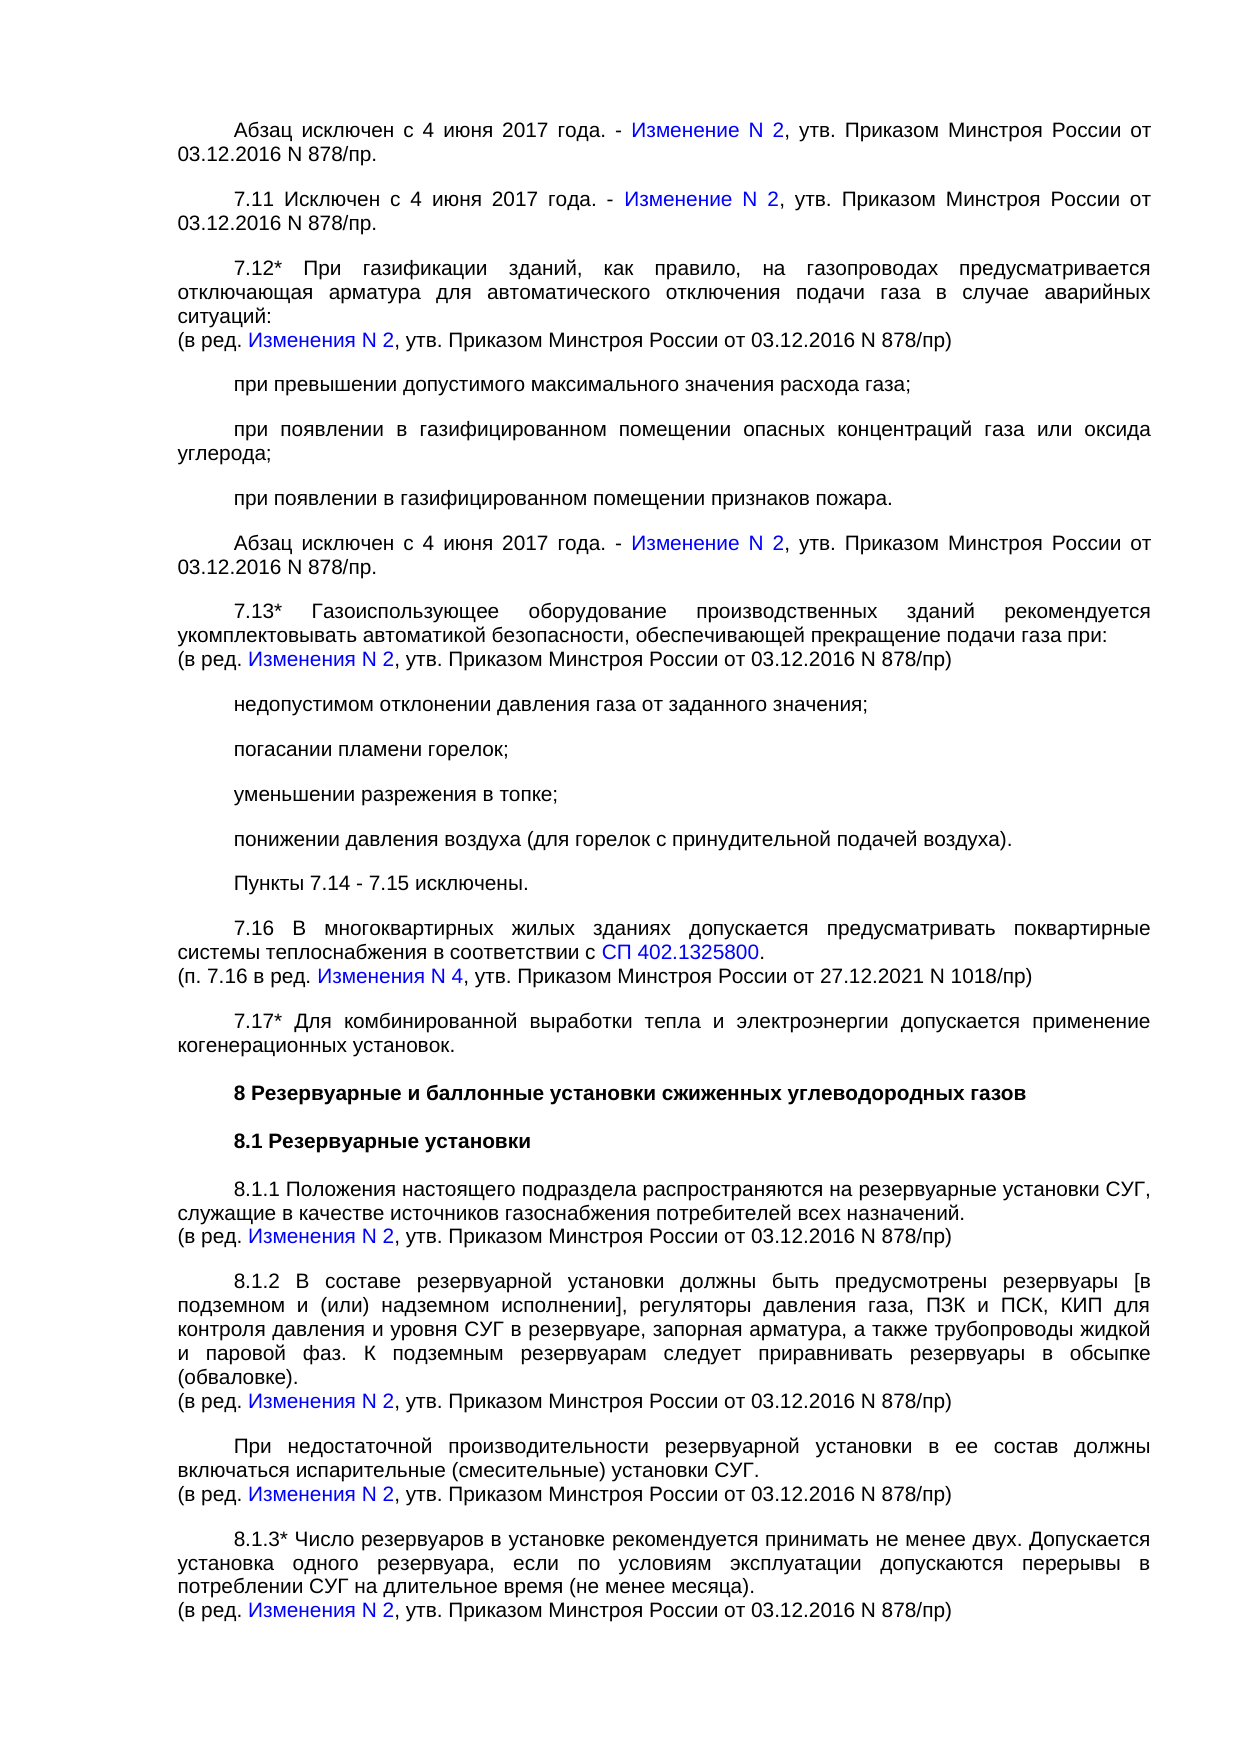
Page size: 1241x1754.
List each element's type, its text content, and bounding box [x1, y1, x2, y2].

text Абзац исключен с 4 июня 2017 года. - Изменение N 2, утв. Приказом Минстроя России от 03.12.2016 N 878/пр. [177, 531, 1152, 578]
text 7.17* Для комбинированной выработки тепла и электроэнергии допускается применение когенерационных установок. [177, 1009, 1152, 1057]
title 8.1 Резервуарные установки [177, 1128, 1152, 1152]
text недопустимом отклонении давления газа от заданного значения; [177, 692, 1152, 716]
text 7.16 В многоквартирных жилых зданиях допускается предусматривать поквартирные системы теплоснабжения в соответствии с СП 402.1325800. [177, 916, 1152, 964]
text 7.11 Исключен с 4 июня 2017 года. - Изменение N 2, утв. Приказом Минстроя России от 03.12.2016 N 878/пр. [177, 187, 1152, 235]
text погасании пламени горелок; [177, 737, 1152, 761]
text (в ред. Изменения N 2, утв. Приказом Минстроя России от 03.12.2016 N 878/пр) [177, 1224, 1152, 1248]
text при появлении в газифицированном помещении опасных концентраций газа или оксида углерода; [177, 417, 1152, 465]
text 7.13* Газоиспользующее оборудование производственных зданий рекомендуется укомплектовывать автоматикой безопасности, обеспечивающей прекращение подачи газа при: [177, 599, 1152, 647]
text 8.1.2 В составе резервуарной установки должны быть предусмотрены резервуары [в подземном и (или) надземном исполнении], регуляторы давления газа, ПЗК и ПСК, КИП для контроля давления и уровня СУГ в резервуаре, запорная арматура, а также трубопроводы жидкой и паровой фаз. К подземным резервуарам следует приравнивать резервуары в обсыпке (обваловке). [177, 1269, 1152, 1389]
text (п. 7.16 в ред. Изменения N 4, утв. Приказом Минстроя России от 27.12.2021 N 1018/пр) [177, 964, 1152, 988]
text при превышении допустимого максимального значения расхода газа; [177, 372, 1152, 396]
title 8 Резервуарные и баллонные установки сжиженных углеводородных газов [177, 1081, 1152, 1104]
text при появлении в газифицированном помещении признаков пожара. [177, 486, 1152, 510]
text (в ред. Изменения N 2, утв. Приказом Минстроя России от 03.12.2016 N 878/пр) [177, 1482, 1152, 1506]
text 8.1.1 Положения настоящего подраздела распространяются на резервуарные установки СУГ, служащие в качестве источников газоснабжения потребителей всех назначений. [177, 1176, 1152, 1224]
text (в ред. Изменения N 2, утв. Приказом Минстроя России от 03.12.2016 N 878/пр) [177, 327, 1152, 351]
text (в ред. Изменения N 2, утв. Приказом Минстроя России от 03.12.2016 N 878/пр) [177, 647, 1152, 671]
text понижении давления воздуха (для горелок с принудительной подачей воздуха). [177, 826, 1152, 850]
text (в ред. Изменения N 2, утв. Приказом Минстроя России от 03.12.2016 N 878/пр) [177, 1598, 1152, 1622]
text (в ред. Изменения N 2, утв. Приказом Минстроя России от 03.12.2016 N 878/пр) [177, 1389, 1152, 1413]
text При недостаточной производительности резервуарной установки в ее состав должны включаться испарительные (смесительные) установки СУГ. [177, 1434, 1152, 1482]
text уменьшении разрежения в топке; [177, 782, 1152, 806]
text Пункты 7.14 - 7.15 исключены. [177, 871, 1152, 895]
text Абзац исключен с 4 июня 2017 года. - Изменение N 2, утв. Приказом Минстроя России от 03.12.2016 N 878/пр. [177, 118, 1152, 166]
text 8.1.3* Число резервуаров в установке рекомендуется принимать не менее двух. Допускается установка одного резервуара, если по условиям эксплуатации допускаются перерывы в потреблении СУГ на длительное время (не менее месяца). [177, 1526, 1152, 1598]
text 7.12* При газификации зданий, как правило, на газопроводах предусматривается отключающая арматура для автоматического отключения подачи газа в случае аварийных ситуаций: [177, 256, 1152, 327]
